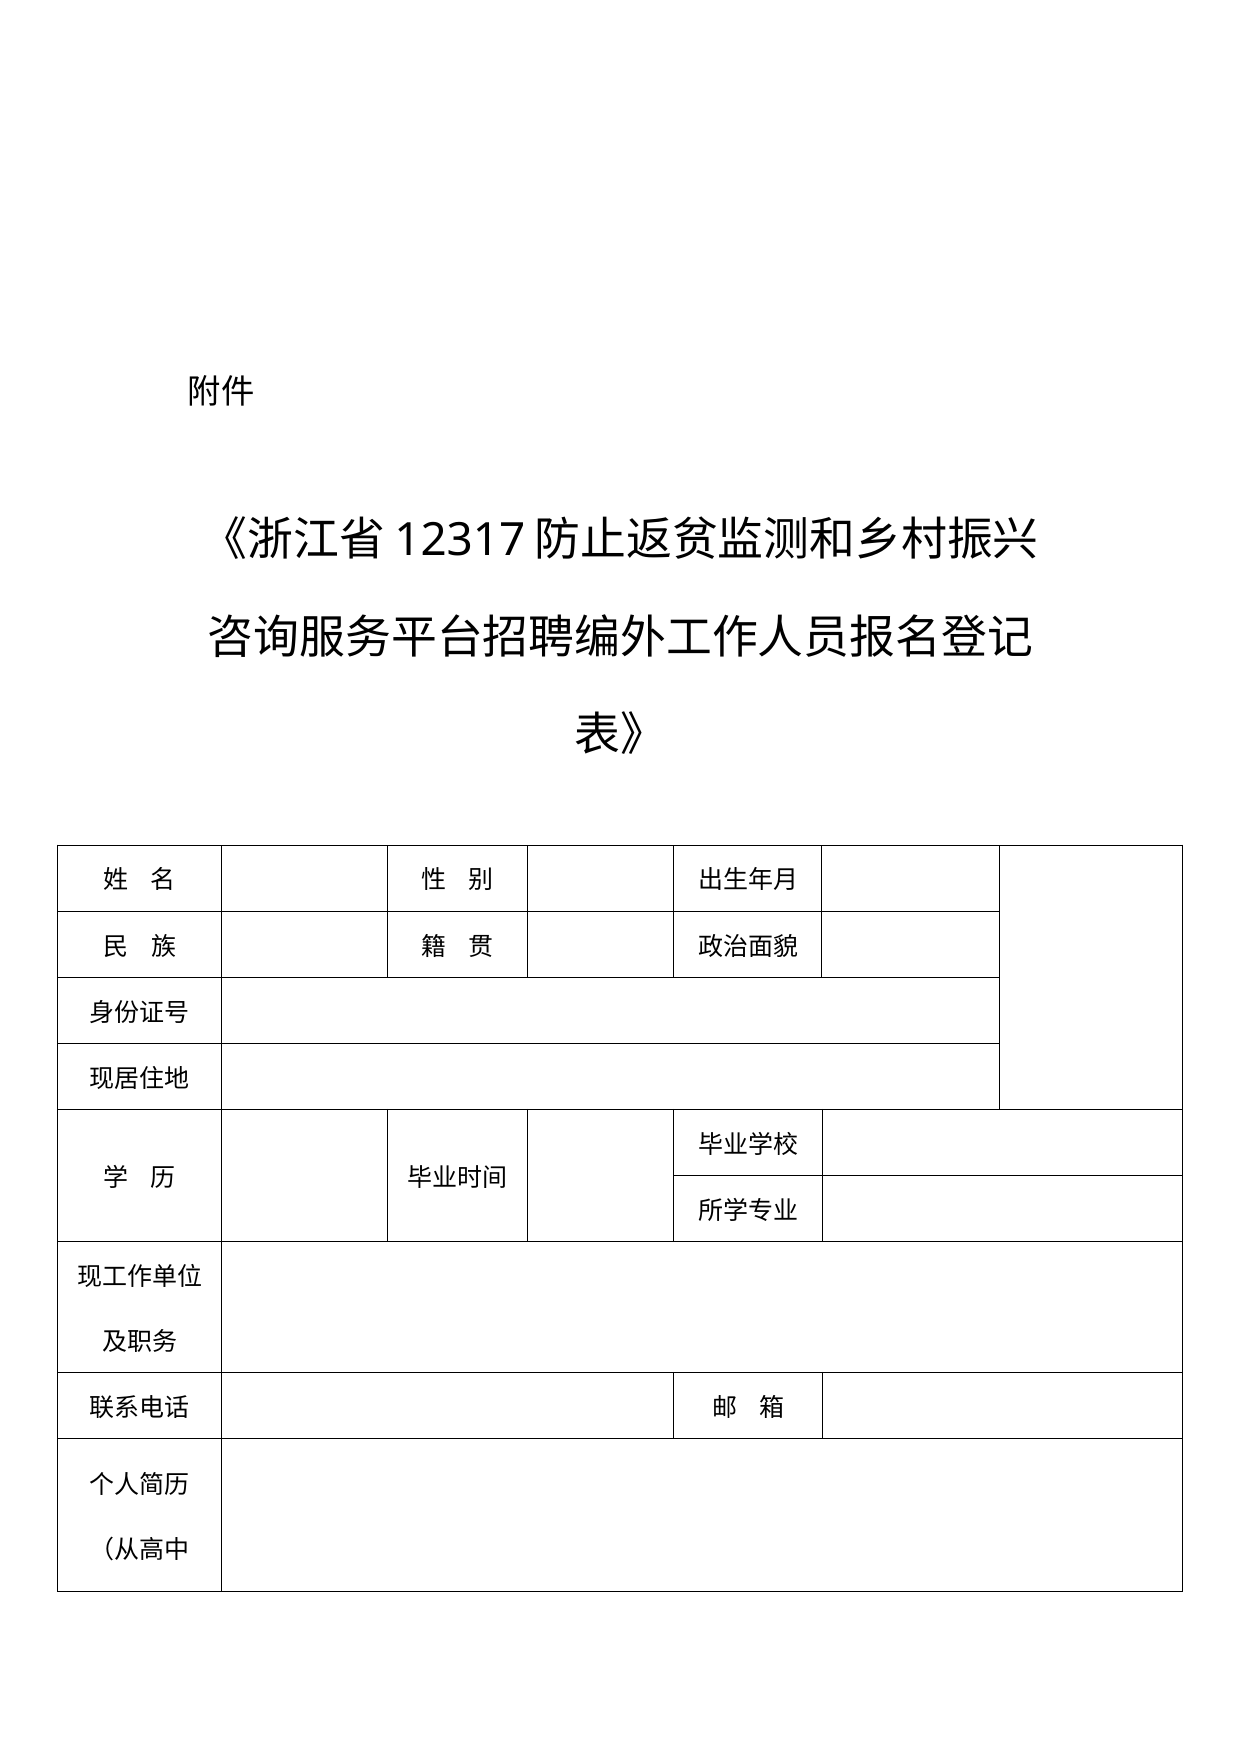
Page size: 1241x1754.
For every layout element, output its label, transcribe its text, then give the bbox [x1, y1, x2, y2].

table_header 出生年月 [674, 846, 821, 911]
table_header 姓 名 [58, 846, 221, 911]
table_cell [222, 1373, 673, 1438]
table_cell 身份证号 [58, 978, 221, 1043]
table_cell 民 族 [58, 912, 221, 977]
table_cell 政治面貌 [674, 912, 821, 977]
table_cell [222, 1110, 387, 1241]
table_cell [823, 1176, 1182, 1241]
table_header [1000, 846, 1182, 1109]
table_cell 学 历 [58, 1110, 221, 1241]
table_cell [822, 912, 999, 977]
table_cell 籍 贯 [388, 912, 527, 977]
table_cell 联系电话 [58, 1373, 221, 1438]
text 附件 [187, 357, 1053, 422]
table_cell [222, 912, 387, 977]
table_header [222, 846, 387, 911]
table_cell 邮 箱 [674, 1373, 822, 1438]
table_cell [222, 1044, 999, 1109]
table_cell [528, 912, 673, 977]
table_cell [823, 1110, 1182, 1175]
table_cell 毕业学校 [674, 1110, 822, 1175]
table_cell 现居住地 [58, 1044, 221, 1109]
table_cell [222, 1242, 1182, 1372]
table_cell 所学专业 [674, 1176, 822, 1241]
table_header [528, 846, 673, 911]
table_cell 个人简历 （从高中起） [58, 1439, 221, 1591]
table_cell [823, 1373, 1182, 1438]
table_cell [222, 978, 999, 1043]
table_cell 毕业时间 [388, 1110, 527, 1241]
table_cell [528, 1110, 673, 1241]
table_header [822, 846, 999, 911]
table_header 性 别 [388, 846, 527, 911]
table_cell 现工作单位及职务 [58, 1242, 221, 1372]
text 《浙江省12317防止返贫监测和乡村振兴咨询服务平台招聘编外工作人员报名登记表》 [187, 487, 1053, 779]
table_cell [222, 1439, 1182, 1591]
